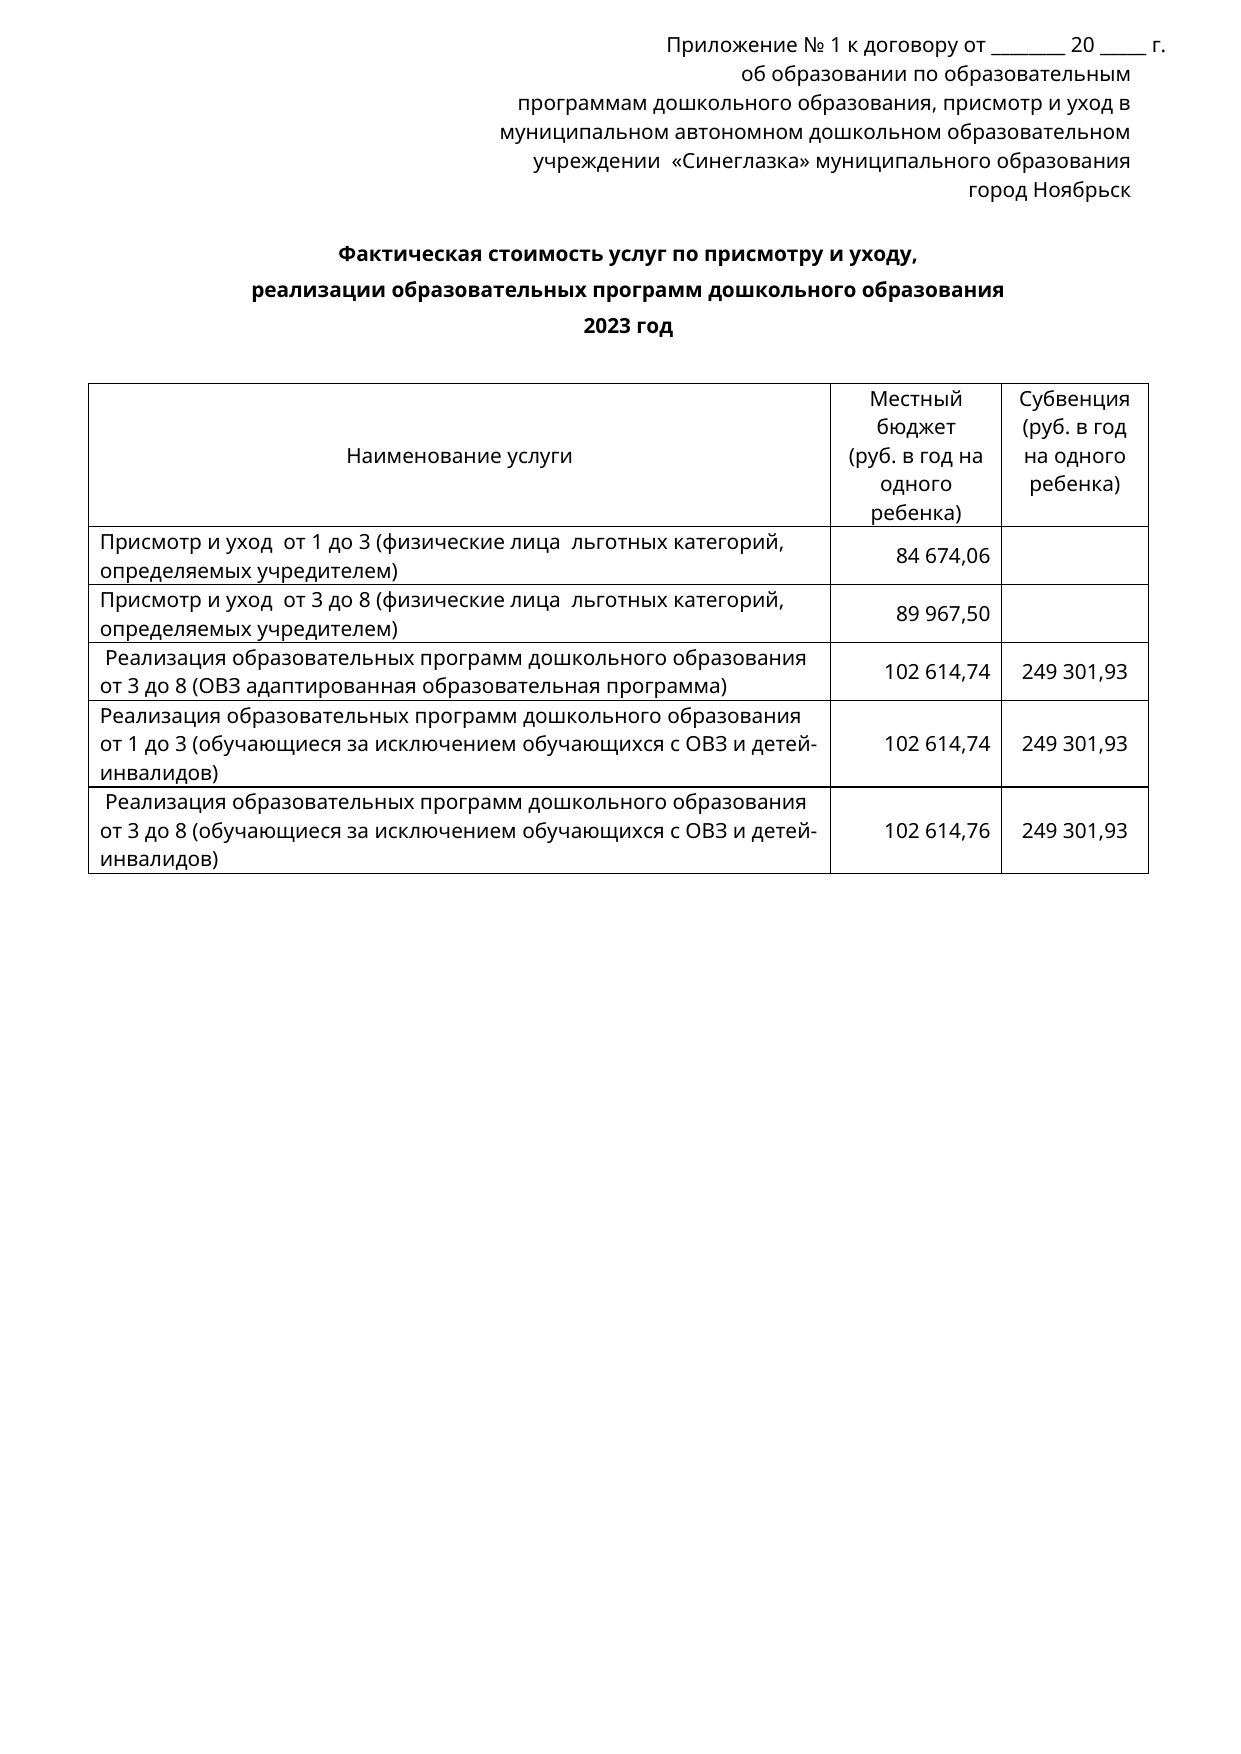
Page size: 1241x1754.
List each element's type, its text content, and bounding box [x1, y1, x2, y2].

table_cell 89 967,50 [831, 585, 1001, 642]
table_cell 102 614,74 [831, 643, 1001, 700]
text реализации образовательных программ дошкольного образования [90, 275, 1166, 304]
table_cell 84 674,06 [831, 527, 1001, 584]
table_cell 249 301,93 [1002, 643, 1148, 700]
table_cell Реализация образовательных программ дошкольного образования от 3 до 8 (ОВЗ адаптированная образовательная программа) [89, 643, 830, 700]
table_cell 102 614,76 [831, 788, 1001, 873]
table_cell 249 301,93 [1002, 788, 1148, 873]
table_header Наименование услуги [89, 384, 830, 526]
table_cell [1002, 585, 1148, 642]
table_header Местный бюджет (руб. в год на одного ребенка) [831, 384, 1001, 526]
table_cell Присмотр и уход от 1 до 3 (физические лица льготных категорий, определяемых учредителем) [89, 527, 830, 584]
table_cell Реализация образовательных программ дошкольного образования от 1 до 3 (обучающиеся за исключением обучающихся с ОВЗ и детей-инвалидов) [89, 701, 830, 786]
table_cell 249 301,93 [1002, 701, 1148, 786]
text об образовании по образовательным программам дошкольного образования, присмотр и уход в муниципальном автономном дошкольном образовательном учреждении «Синеглазка» муниципального образования город Ноябрьск [473, 58, 1131, 203]
table_cell 102 614,74 [831, 701, 1001, 786]
text Приложение № 1 к договору от ________ 20 _____ г. [90, 30, 1166, 58]
table_header Субвенция (руб. в год на одного ребенка) [1002, 384, 1148, 526]
text 2023 год [90, 311, 1166, 339]
text Фактическая стоимость услуг по присмотру и уходу, [90, 239, 1166, 268]
table_cell [1002, 527, 1148, 584]
table_cell Присмотр и уход от 3 до 8 (физические лица льготных категорий, определяемых учредителем) [89, 585, 830, 642]
table_cell Реализация образовательных программ дошкольного образования от 3 до 8 (обучающиеся за исключением обучающихся с ОВЗ и детей-инвалидов) [89, 788, 830, 873]
